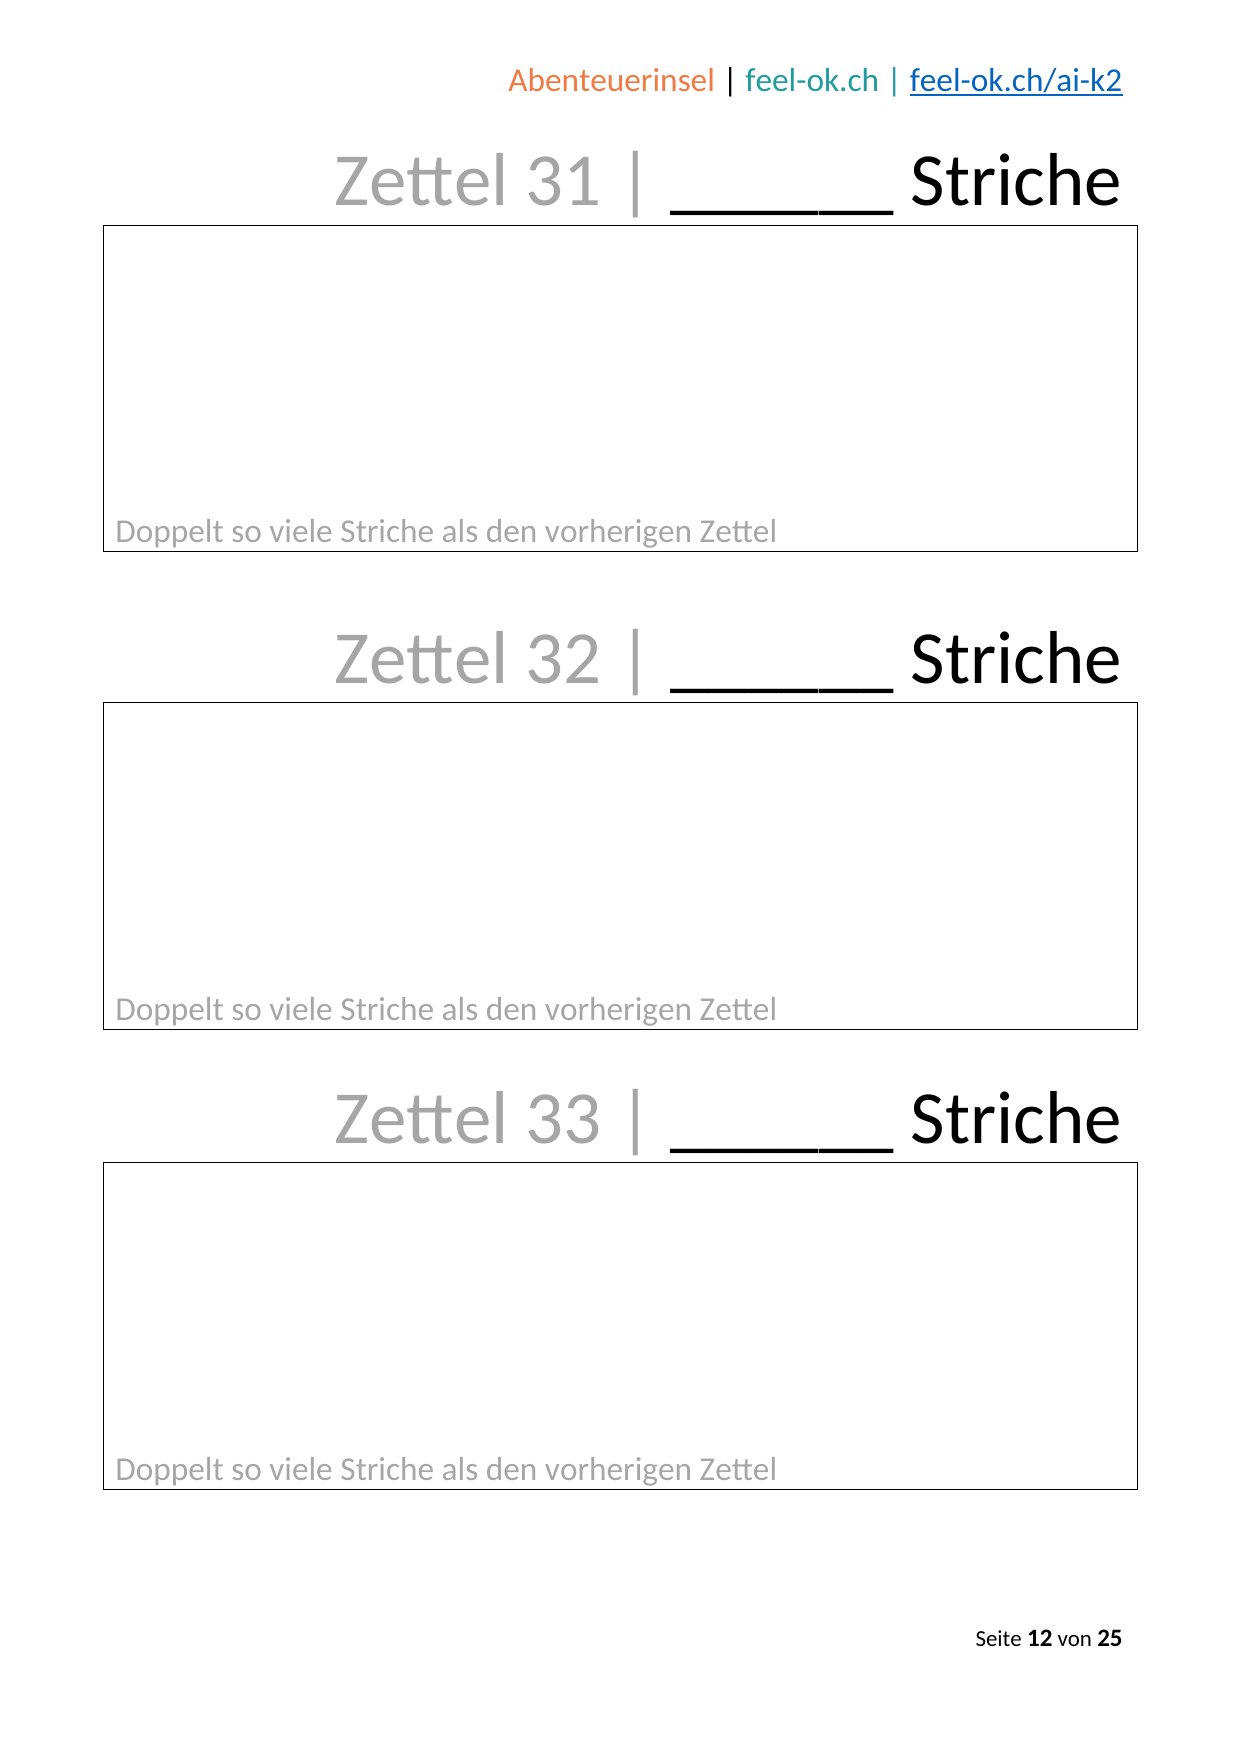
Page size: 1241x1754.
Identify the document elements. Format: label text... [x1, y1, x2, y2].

table_header Doppelt so viele Striche als den vorherigen Zettel [104, 1163, 1137, 1489]
table_header Doppelt so viele Striche als den vorherigen Zettel [104, 703, 1137, 1029]
